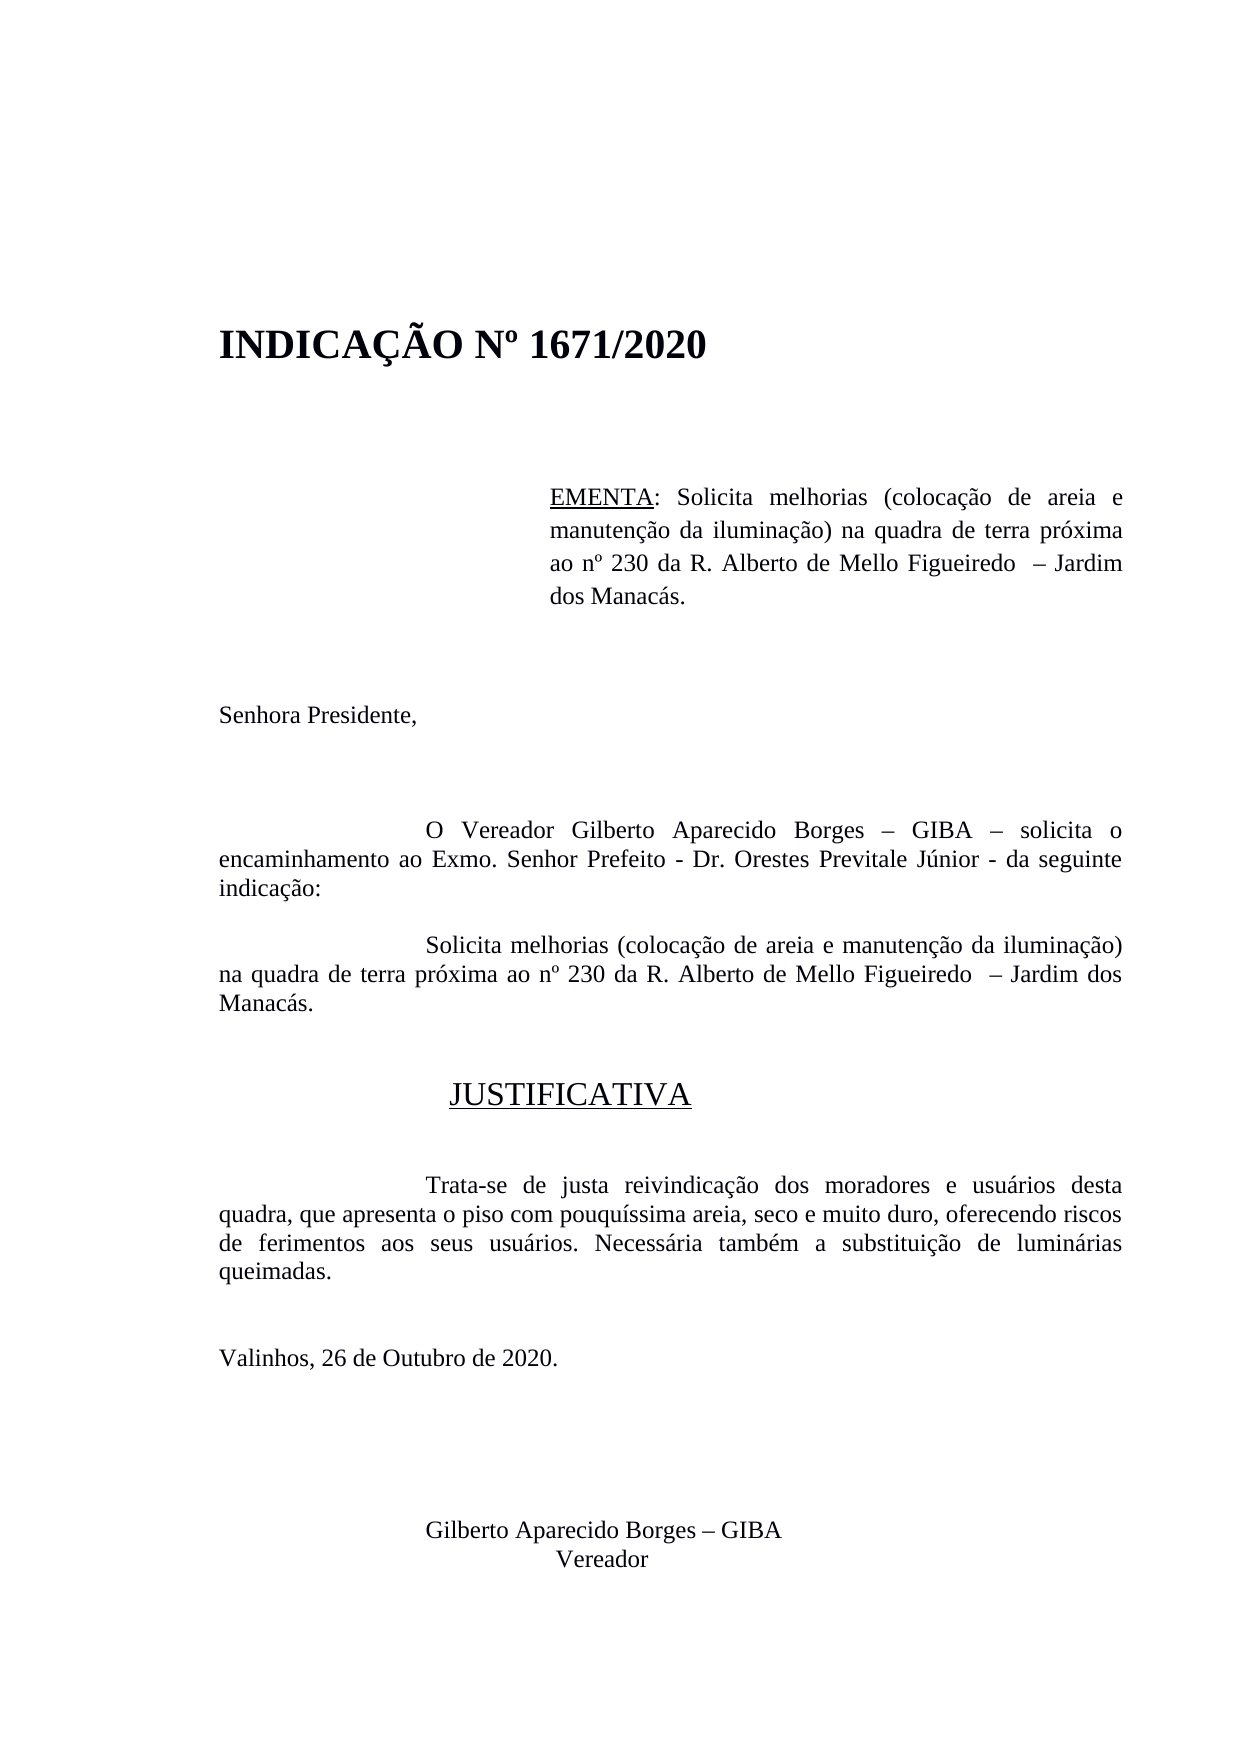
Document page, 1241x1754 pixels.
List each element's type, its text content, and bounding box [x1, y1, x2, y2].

text Vereador [242, 1544, 1123, 1573]
text Valinhos, 26 de Outubro de 2020. [219, 1343, 1123, 1371]
text Trata-se de justa reivindicação dos moradores e usuários desta quadra, que apresenta o piso com pouquíssima areia, seco e muito duro, oferecendo riscos de ferimentos aos seus usuários. Necessária também a substituição de luminárias queimadas. [219, 1170, 1123, 1285]
text Solicita melhorias (colocação de areia e manutenção da iluminação) na quadra de terra próxima ao nº 230 da R. Alberto de Mello Figueiredo – Jardim dos Manacás. [219, 931, 1123, 1017]
text Gilberto Aparecido Borges – GIBA [242, 1515, 1123, 1544]
text EMENTA: Solicita melhorias (colocação de areia e manutenção da iluminação) na quadra de terra próxima ao nº 230 da R. Alberto de Mello Figueiredo – Jardim dos Manacás. [549, 482, 1123, 610]
text INDICAÇÃO Nº 1671/2020 [219, 319, 1123, 367]
text Senhora Presidente, [219, 701, 1123, 729]
text O Vereador Gilberto Aparecido Borges – GIBA – solicita o encaminhamento ao Exmo. Senhor Prefeito - Dr. Orestes Previtale Júnior - da seguinte indicação: [219, 816, 1123, 902]
text JUSTIFICATIVA [242, 1074, 1123, 1113]
